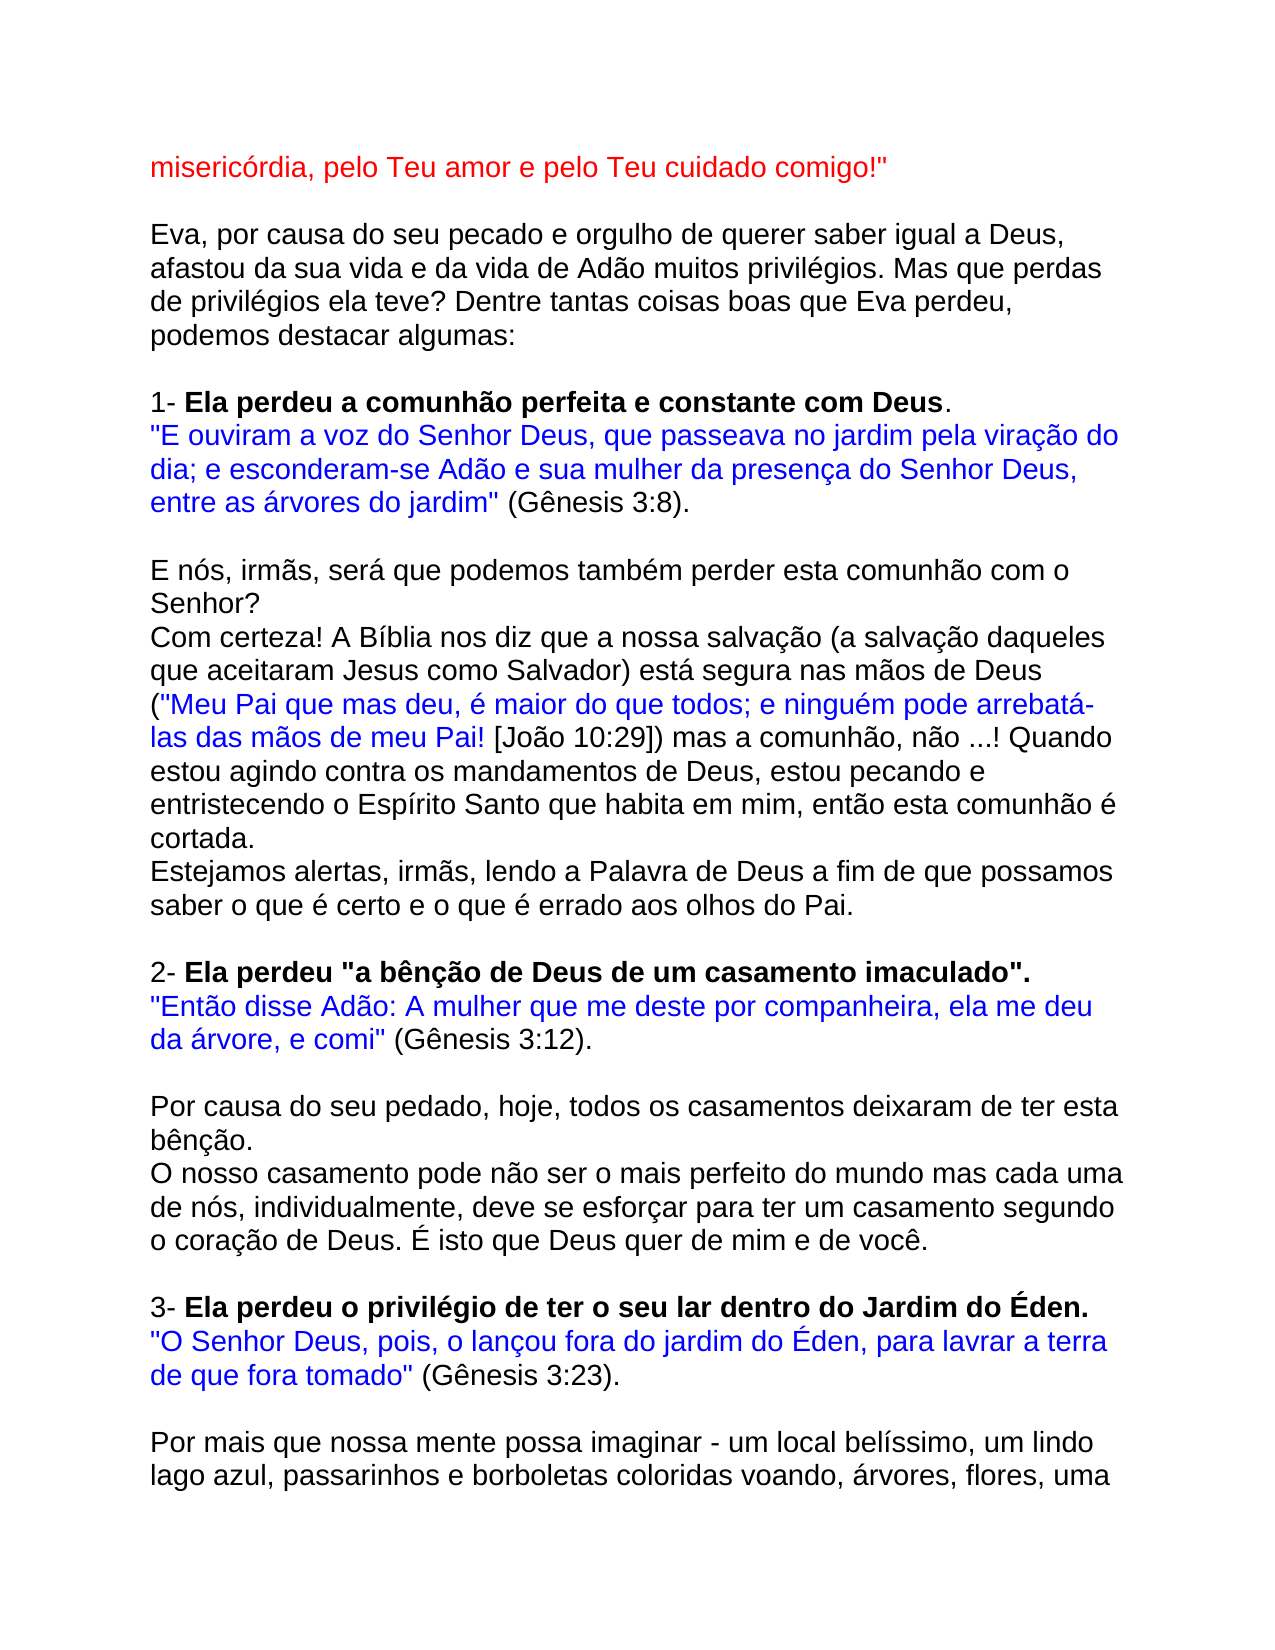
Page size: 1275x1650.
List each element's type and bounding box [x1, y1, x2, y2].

text [150, 150, 1125, 1492]
